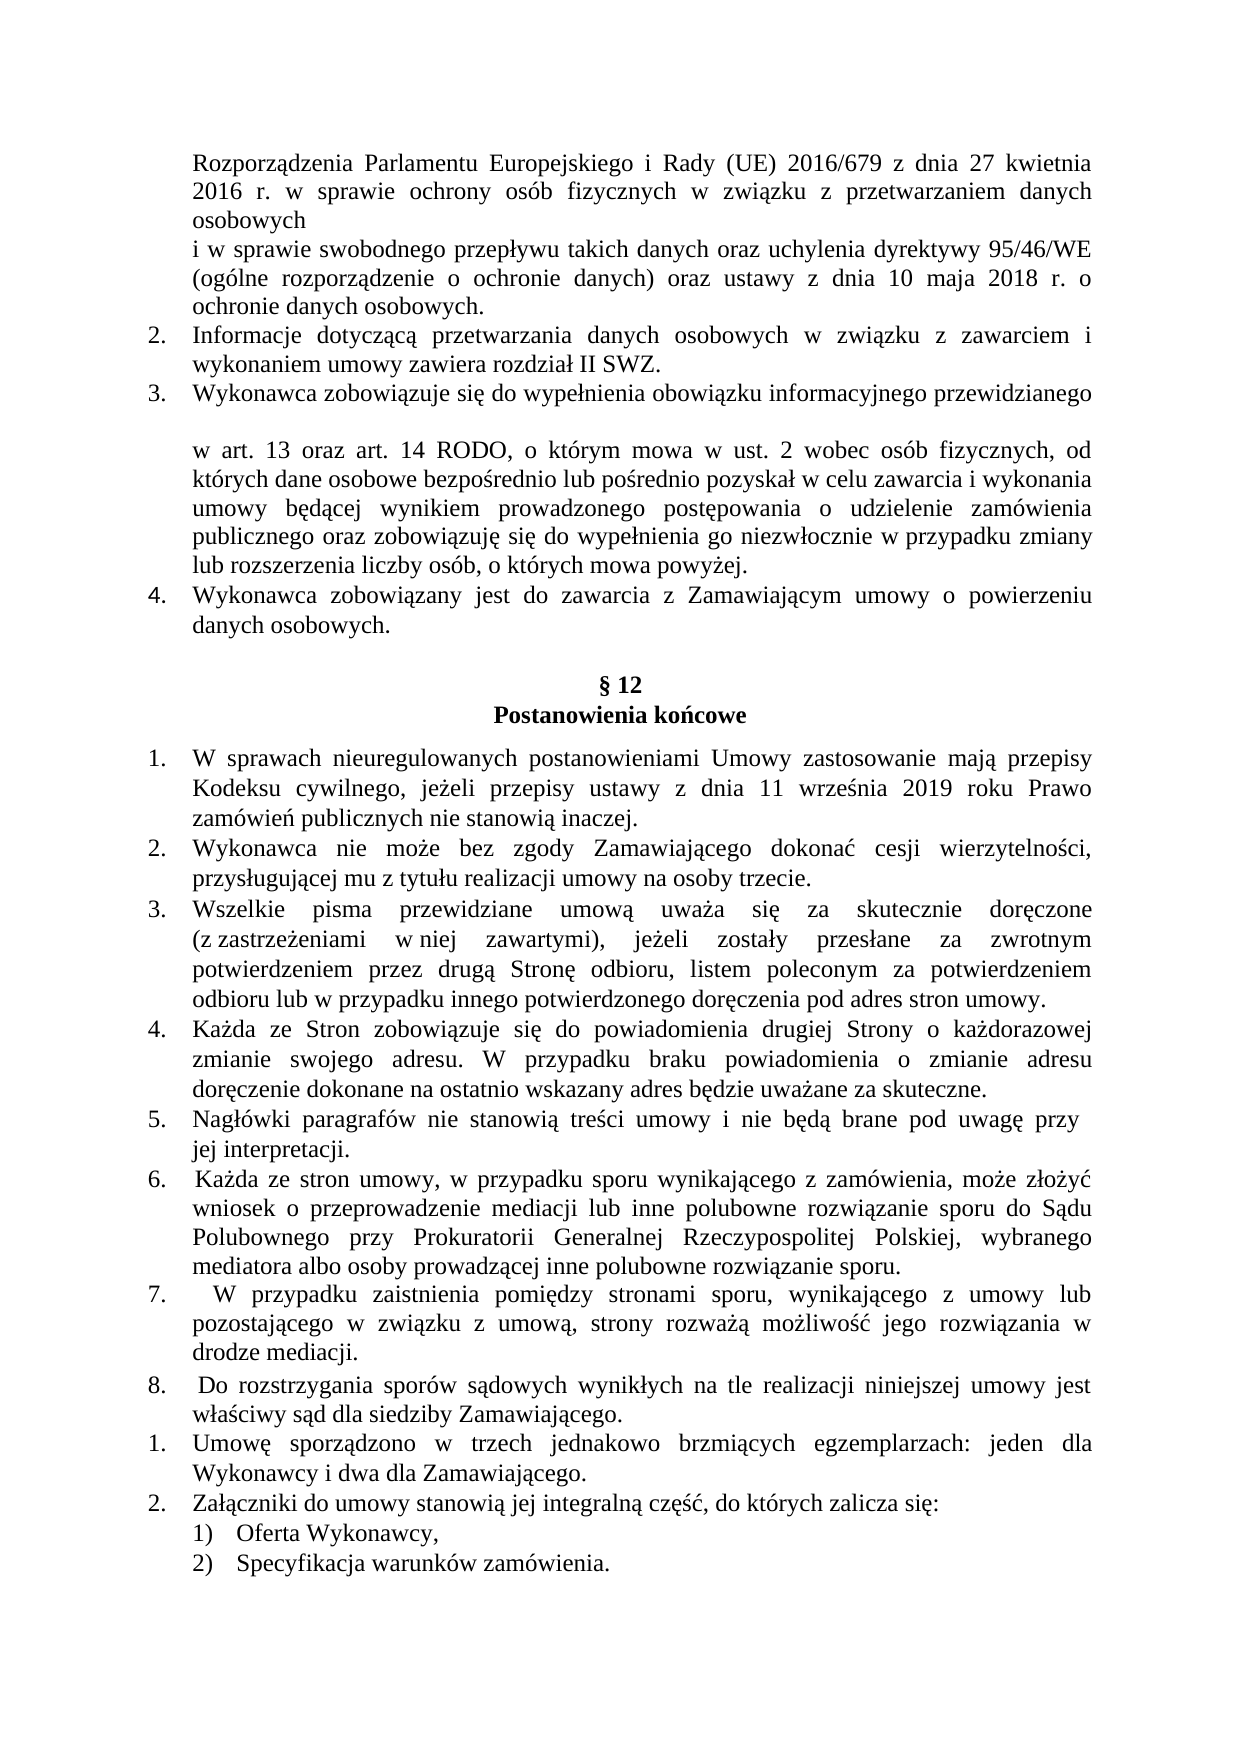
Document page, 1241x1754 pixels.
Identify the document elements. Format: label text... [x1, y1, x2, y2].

text 8. Do rozstrzygania sporów sądowych wynikłych na tle realizacji niniejszej umowy jest właściwy sąd dla siedziby Zamawiającego. [148, 1370, 1093, 1428]
list Specyfikacja warunków zamówienia. [192, 1548, 1093, 1577]
list Wykonawca zobowiązany jest do zawarcia z Zamawiającym umowy o powierzeniu danych osobowych. [148, 579, 1093, 640]
list Załączniki do umowy stanowią jej integralną część, do których zalicza się: [148, 1488, 1093, 1517]
text Postanowienia końcowe [148, 701, 1093, 729]
list Oferta Wykonawcy, [192, 1518, 1093, 1547]
list Informacje dotyczącą przetwarzania danych osobowych w związku z zawarciem i wykonaniem umowy zawiera rozdział II SWZ. [148, 320, 1093, 378]
text 7. W przypadku zaistnienia pomiędzy stronami sporu, wynikającego z umowy lub pozostającego w związku z umową, strony rozważą możliwość jego rozwiązania w drodze mediacji. [148, 1279, 1093, 1366]
list W sprawach nieuregulowanych postanowieniami Umowy zastosowanie mają przepisy Kodeksu cywilnego, jeżeli przepisy ustawy z dnia 11 września 2019 roku Prawo zamówień publicznych nie stanowią inaczej. [148, 743, 1093, 832]
list Nagłówki paragrafów nie stanowią treści umowy i nie będą brane pod uwagę przy jej interpretacji. [148, 1104, 1093, 1163]
list Wykonawca nie może bez zgody Zamawiającego dokonać cesji wierzytelności, przysługującej mu z tytułu realizacji umowy na osoby trzecie. [148, 833, 1093, 892]
list Wszelkie pisma przewidziane umową uważa się za skutecznie doręczone (z zastrzeżeniami w niej zawartymi), jeżeli zostały przesłane za zwrotnym potwierdzeniem przez drugą Stronę odbioru, listem poleconym za potwierdzeniem odbioru lub w przypadku innego potwierdzonego doręczenia pod adres stron umowy. [148, 894, 1093, 1013]
list Każda ze Stron zobowiązuje się do powiadomienia drugiej Strony o każdorazowej zmianie swojego adresu. W przypadku braku powiadomienia o zmianie adresu doręczenie dokonane na ostatnio wskazany adres będzie uważane za skuteczne. [148, 1014, 1093, 1103]
list Umowę sporządzono w trzech jednakowo brzmiących egzemplarzach: jeden dla Wykonawcy i dwa dla Zamawiającego. [148, 1428, 1093, 1486]
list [148, 148, 1093, 320]
list Wykonawca zobowiązuje się do wypełnienia obowiązku informacyjnego przewidzianego w art. 13 oraz art. 14 RODO, o którym mowa w ust. 2 wobec osób fizycznych, od których dane osobowe bezpośrednio lub pośrednio pozyskał w celu zawarcia i wykonania umowy będącej wynikiem prowadzonego postępowania o udzielenie zamówienia publicznego oraz zobowiązuję się do wypełnienia go niezwłocznie w przypadku zmiany lub rozszerzenia liczby osób, o których mowa powyżej. [148, 378, 1093, 579]
text § 12 [148, 670, 1093, 699]
text 6. Każda ze stron umowy, w przypadku sporu wynikającego z zamówienia, może złożyć wniosek o przeprowadzenie mediacji lub inne polubowne rozwiązanie sporu do Sądu Polubownego przy Prokuratorii Generalnej Rzeczypospolitej Polskiej, wybranego mediatora albo osoby prowadzącej inne polubowne rozwiązanie sporu. [148, 1164, 1093, 1279]
